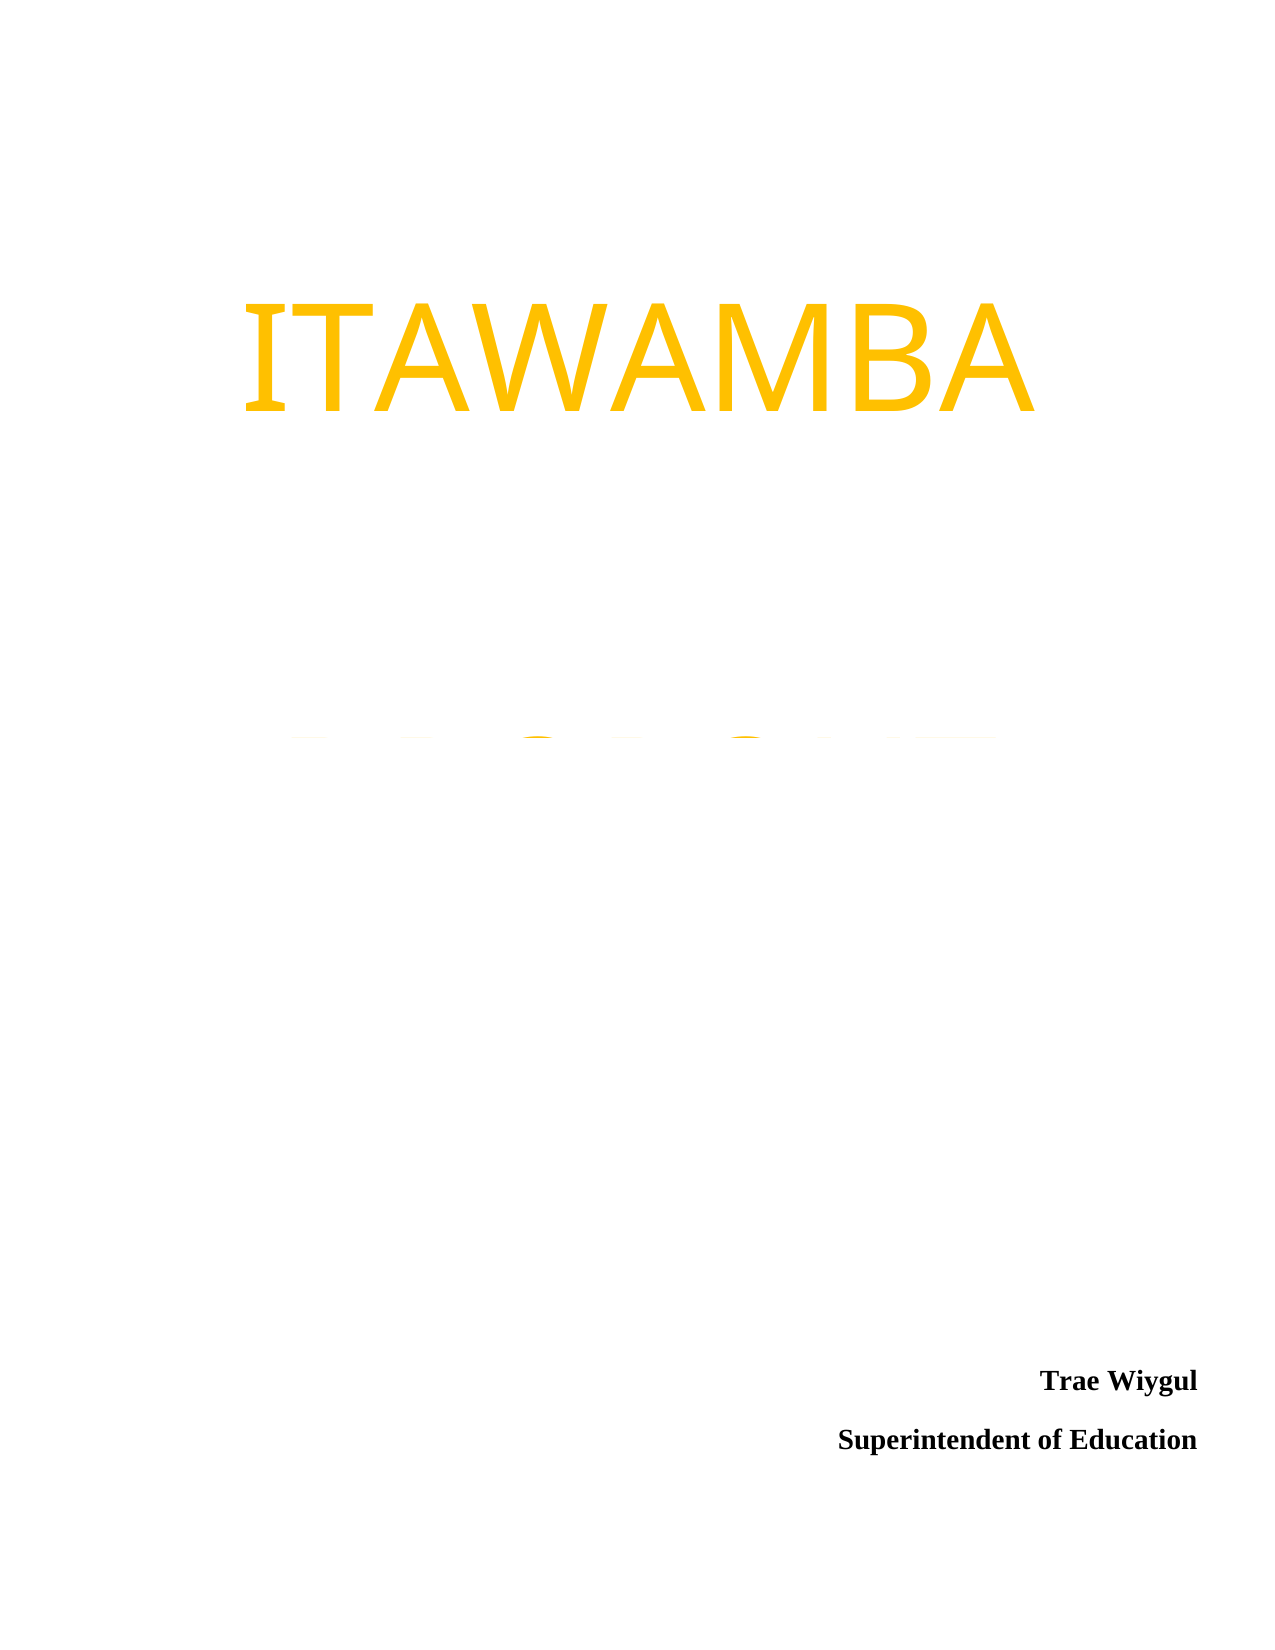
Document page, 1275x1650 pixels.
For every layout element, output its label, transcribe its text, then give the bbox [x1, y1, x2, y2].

text Trae Wiygul [26, 1363, 1197, 1396]
text Superintendent of Education [26, 1422, 1197, 1456]
